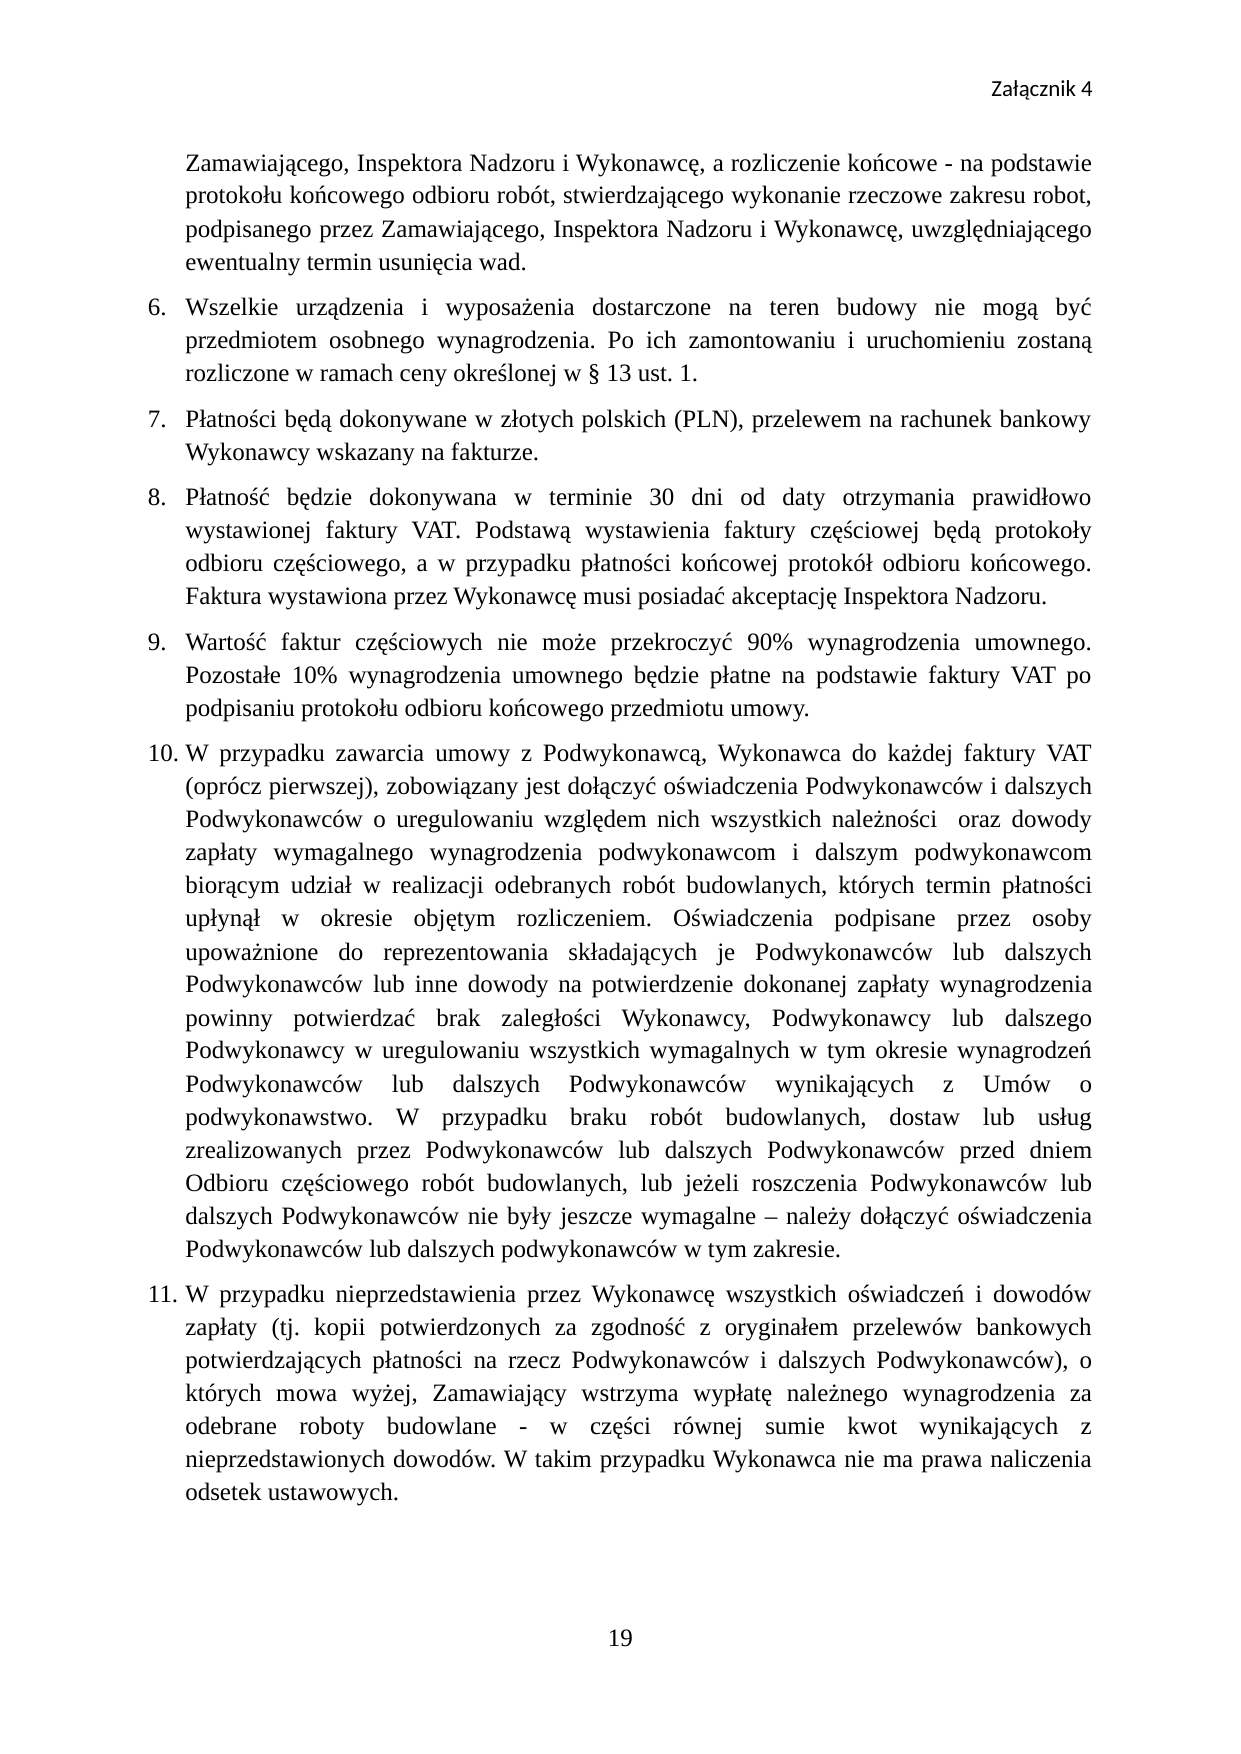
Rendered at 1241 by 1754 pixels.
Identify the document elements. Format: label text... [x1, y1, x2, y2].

list Płatność będzie dokonywana w terminie 30 dni od daty otrzymania prawidłowo wystawionej faktury VAT. Podstawą wystawienia faktury częściowej będą protokoły odbioru częściowego, a w przypadku płatności końcowej protokół odbioru końcowego. Faktura wystawiona przez Wykonawcę musi posiadać akceptację Inspektora Nadzoru. [148, 482, 1093, 610]
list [148, 148, 1093, 275]
list W przypadku nieprzedstawienia przez Wykonawcę wszystkich oświadczeń i dowodów zapłaty (tj. kopii potwierdzonych za zgodność z oryginałem przelewów bankowych potwierdzających płatności na rzecz Podwykonawców i dalszych Podwykonawców), o których mowa wyżej, Zamawiający wstrzyma wypłatę należnego wynagrodzenia za odebrane roboty budowlane - w części równej sumie kwot wynikających z nieprzedstawionych dowodów. W takim przypadku Wykonawca nie ma prawa naliczenia odsetek ustawowych. [148, 1279, 1093, 1506]
list W przypadku zawarcia umowy z Podwykonawcą, Wykonawca do każdej faktury VAT (oprócz pierwszej), zobowiązany jest dołączyć oświadczenia Podwykonawców i dalszych Podwykonawców o uregulowaniu względem nich wszystkich należności oraz dowody zapłaty wymagalnego wynagrodzenia podwykonawcom i dalszym podwykonawcom biorącym udział w realizacji odebranych robót budowlanych, których termin płatności upłynął w okresie objętym rozliczeniem. Oświadczenia podpisane przez osoby upoważnione do reprezentowania składających je Podwykonawców lub dalszych Podwykonawców lub inne dowody na potwierdzenie dokonanej zapłaty wynagrodzenia powinny potwierdzać brak zaległości Wykonawcy, Podwykonawcy lub dalszego Podwykonawcy w uregulowaniu wszystkich wymagalnych w tym okresie wynagrodzeń Podwykonawców lub dalszych Podwykonawców wynikających z Umów o podwykonawstwo. W przypadku braku robót budowlanych, dostaw lub usług zrealizowanych przez Podwykonawców lub dalszych Podwykonawców przed dniem Odbioru częściowego robót budowlanych, lub jeżeli roszczenia Podwykonawców lub dalszych Podwykonawców nie były jeszcze wymagalne – należy dołączyć oświadczenia Podwykonawców lub dalszych podwykonawców w tym zakresie. [148, 738, 1093, 1262]
list Płatności będą dokonywane w złotych polskich (PLN), przelewem na rachunek bankowy Wykonawcy wskazany na fakturze. [148, 404, 1093, 466]
list Wszelkie urządzenia i wyposażenia dostarczone na teren budowy nie mogą być przedmiotem osobnego wynagrodzenia. Po ich zamontowaniu i uruchomieniu zostaną rozliczone w ramach ceny określonej w § 13 ust. 1. [148, 292, 1093, 387]
list Wartość faktur częściowych nie może przekroczyć 90% wynagrodzenia umownego. Pozostałe 10% wynagrodzenia umownego będzie płatne na podstawie faktury VAT po podpisaniu protokołu odbioru końcowego przedmiotu umowy. [148, 627, 1093, 722]
